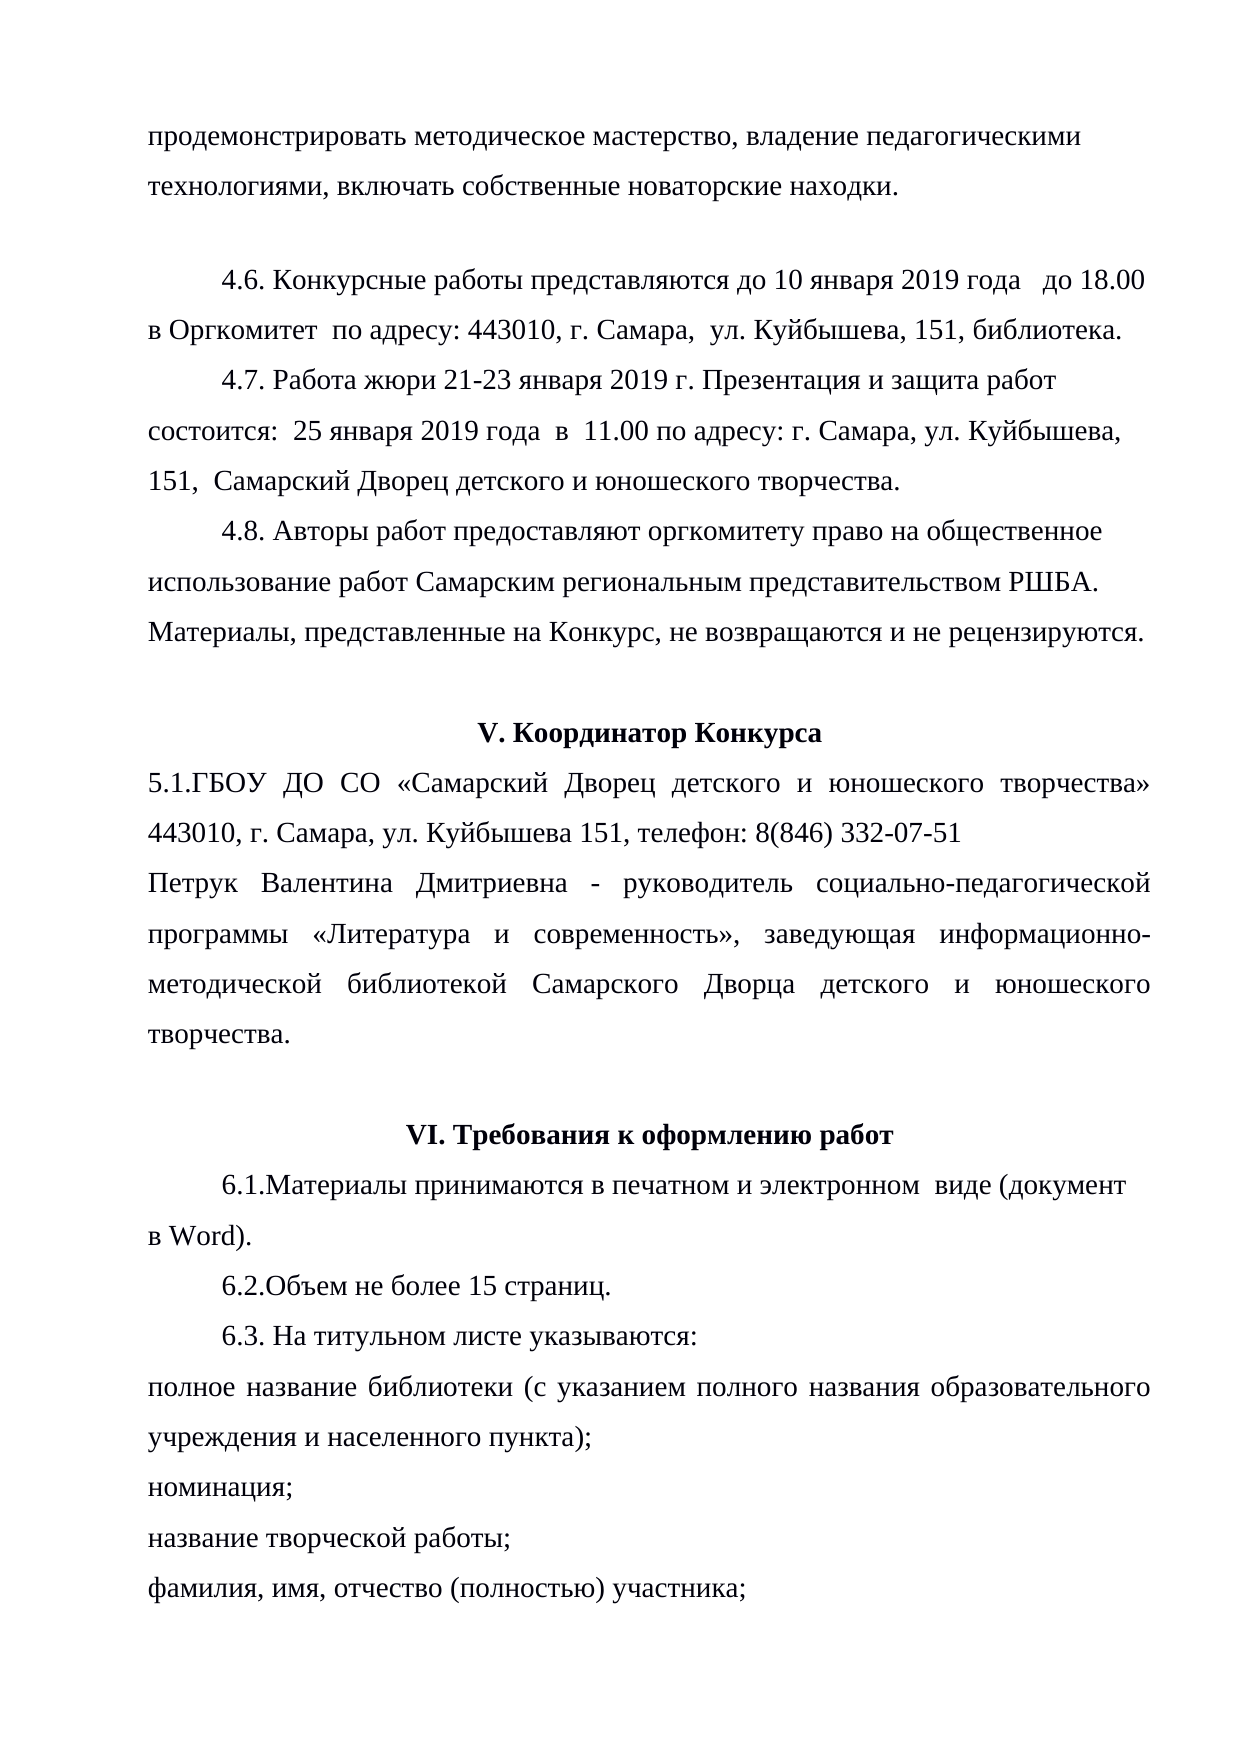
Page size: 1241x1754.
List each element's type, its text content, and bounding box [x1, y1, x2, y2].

text Петрук Валентина Дмитриевна - руководитель социально-педагогической программы «Литература и современность», заведующая информационно-методической библиотекой Самарского Дворца детского и юношеского творчества. [148, 866, 1152, 1050]
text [148, 118, 1152, 202]
text VI. Требования к оформлению работ [148, 1117, 1152, 1151]
text 5.1.ГБОУ ДО СО «Самарский Дворец детского и юношеского творчества» 443010, г. Самара, ул. Куйбышева 151, телефон: 8(846) 332-07-51 [148, 765, 1152, 849]
text название творческой работы; [148, 1520, 1152, 1553]
text 6.2.Объем не более 15 страниц. [148, 1268, 1152, 1302]
text 6.3. На титульном листе указываются: [148, 1318, 1152, 1352]
text 4.8. Авторы работ предоставляют оргкомитету право на общественное использование работ Самарским региональным представительством РШБА. Материалы, представленные на Конкурс, не возвращаются и не рецензируются. [148, 513, 1152, 648]
text 4.7. Работа жюри 21-23 января 2019 г. Презентация и защита работ состоится: 25 января 2019 года в 11.00 по адресу: г. Самара, ул. Куйбышева, 151, Самарский Дворец детского и юношеского творчества. [148, 362, 1152, 497]
text номинация; [148, 1469, 1152, 1503]
text V. Координатор Конкурса [148, 715, 1152, 748]
text фамилия, имя, отчество (полностью) участника; [148, 1570, 1152, 1603]
text 4.6. Конкурсные работы представляются до 10 января 2019 года до 18.00 в Оргкомитет по адресу: 443010, г. Самара, ул. Куйбышева, 151, библиотека. [148, 262, 1152, 346]
text 6.1.Материалы принимаются в печатном и электронном виде (документ в Word). [148, 1167, 1152, 1251]
text полное название библиотеки (с указанием полного названия образовательного учреждения и населенного пункта); [148, 1369, 1152, 1453]
